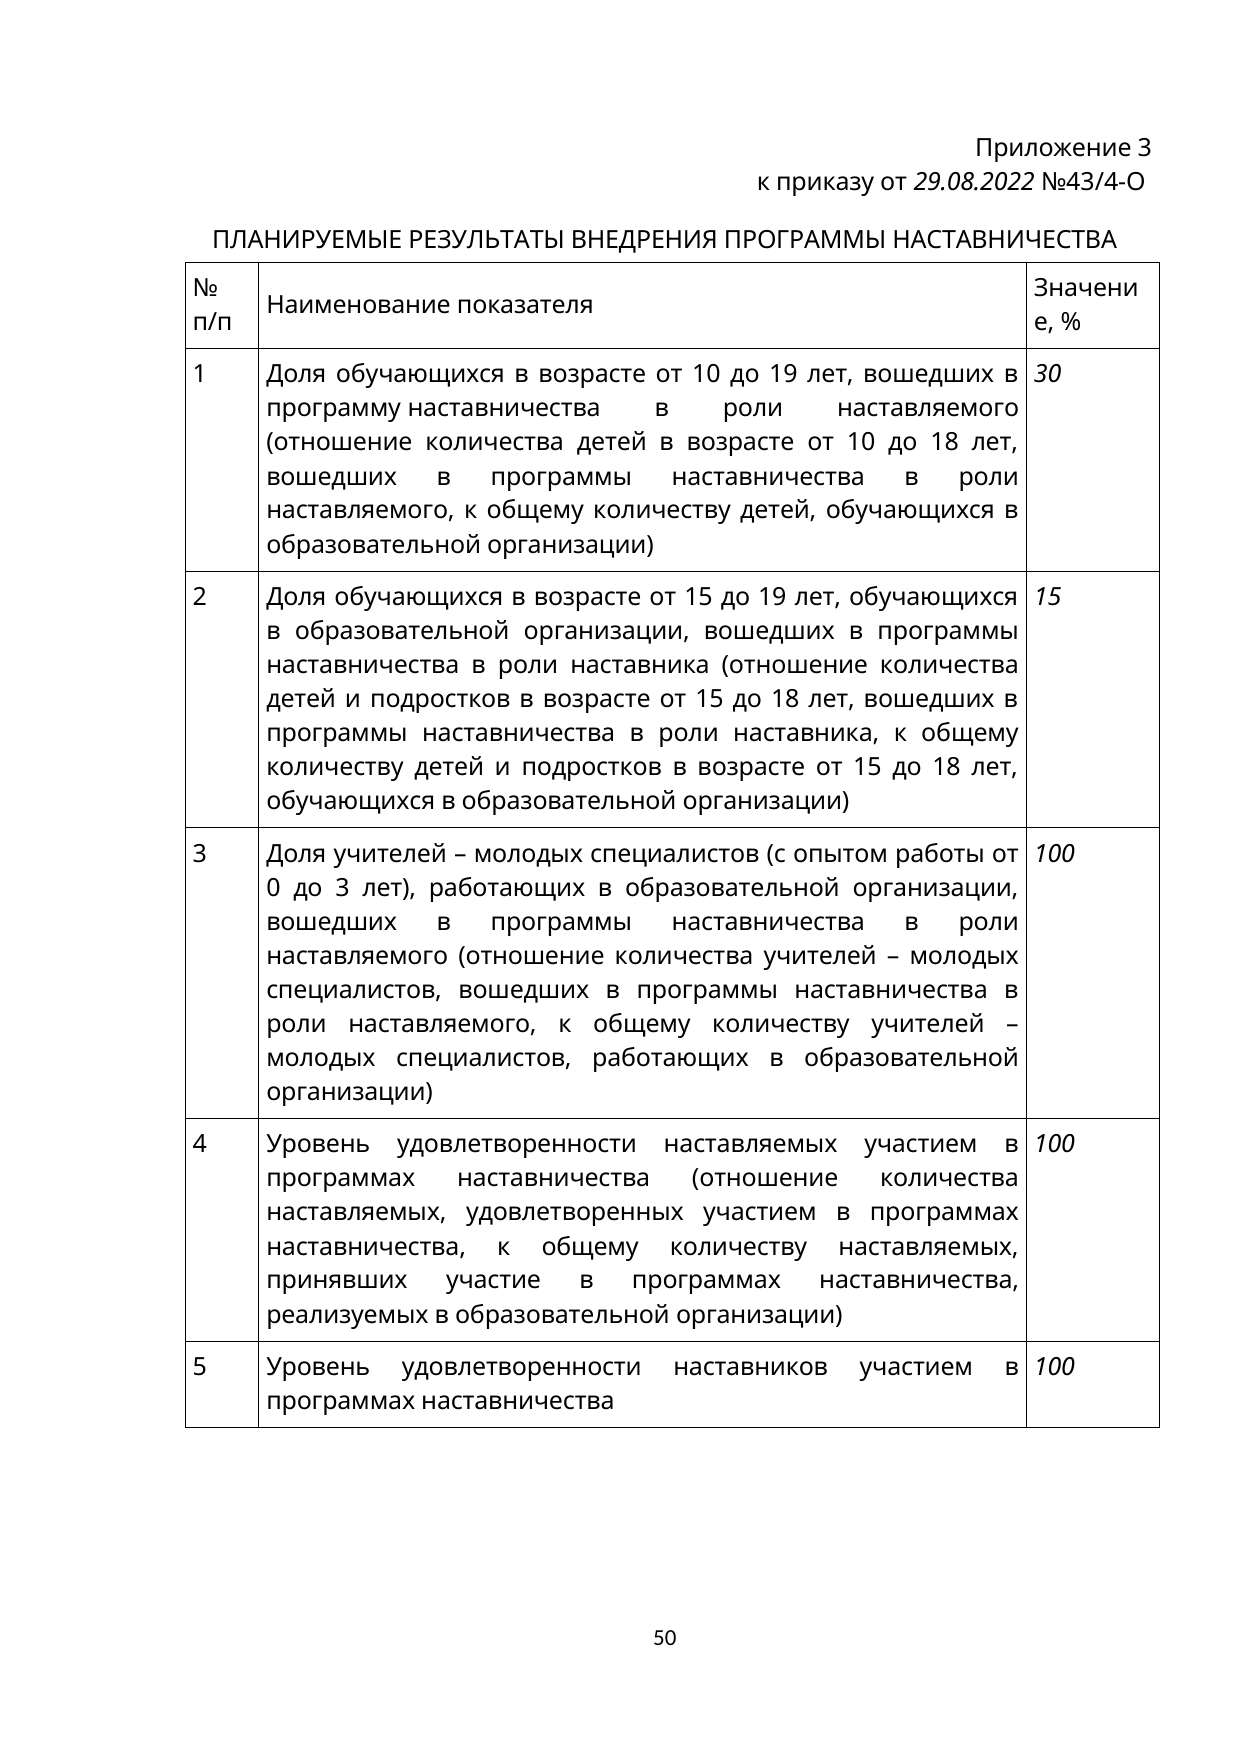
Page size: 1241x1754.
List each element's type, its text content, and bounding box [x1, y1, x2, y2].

text Планируемые результаты внедрения программы наставничества [177, 222, 1152, 256]
table_cell Доля учителей – молодых специалистов (с опытом работы от 0 до 3 лет), работающих в образовательной организации, вошедших в программы наставничества в роли наставляемого (отношение количества учителей – молодых специалистов, вошедших в программы наставничества в роли наставляемого, к общему количеству учителей – молодых специалистов, работающих в образовательной организации) [259, 828, 1026, 1118]
table_cell 2 [186, 572, 258, 827]
table_cell Уровень удовлетворенности наставляемых участием в программах наставничества (отношение количества наставляемых, удовлетворенных участием в программах наставничества, к общему количеству наставляемых, принявших участие в программах наставничества, реализуемых в образовательной организации) [259, 1119, 1026, 1341]
text Приложение 3 к приказу от 29.08.2022 №43/4-О [177, 130, 1152, 198]
table_header Значение, % [1027, 263, 1159, 348]
table_cell 15 [1027, 572, 1159, 827]
table_cell 100 [1027, 828, 1159, 1118]
table_cell 1 [186, 349, 258, 571]
table_cell 30 [1027, 349, 1159, 571]
table_header Наименование показателя [259, 263, 1026, 348]
table_cell 3 [186, 828, 258, 1118]
table_cell 5 [186, 1342, 258, 1427]
table_cell Доля обучающихся в возрасте от 10 до 19 лет, вошедших в программу наставничества в роли наставляемого (отношение количества детей в возрасте от 10 до 18 лет, вошедших в программы наставничества в роли наставляемого, к общему количеству детей, обучающихся в образовательной организации) [259, 349, 1026, 571]
table_cell 100 [1027, 1119, 1159, 1341]
table_cell Уровень удовлетворенности наставников участием в программах наставничества [259, 1342, 1026, 1427]
table_cell 4 [186, 1119, 258, 1341]
table_cell Доля обучающихся в возрасте от 15 до 19 лет, обучающихся в образовательной организации, вошедших в программы наставничества в роли наставника (отношение количества детей и подростков в возрасте от 15 до 18 лет, вошедших в программы наставничества в роли наставника, к общему количеству детей и подростков в возрасте от 15 до 18 лет, обучающихся в образовательной организации) [259, 572, 1026, 827]
table_cell 100 [1027, 1342, 1159, 1427]
table_header № п/п [186, 263, 258, 348]
